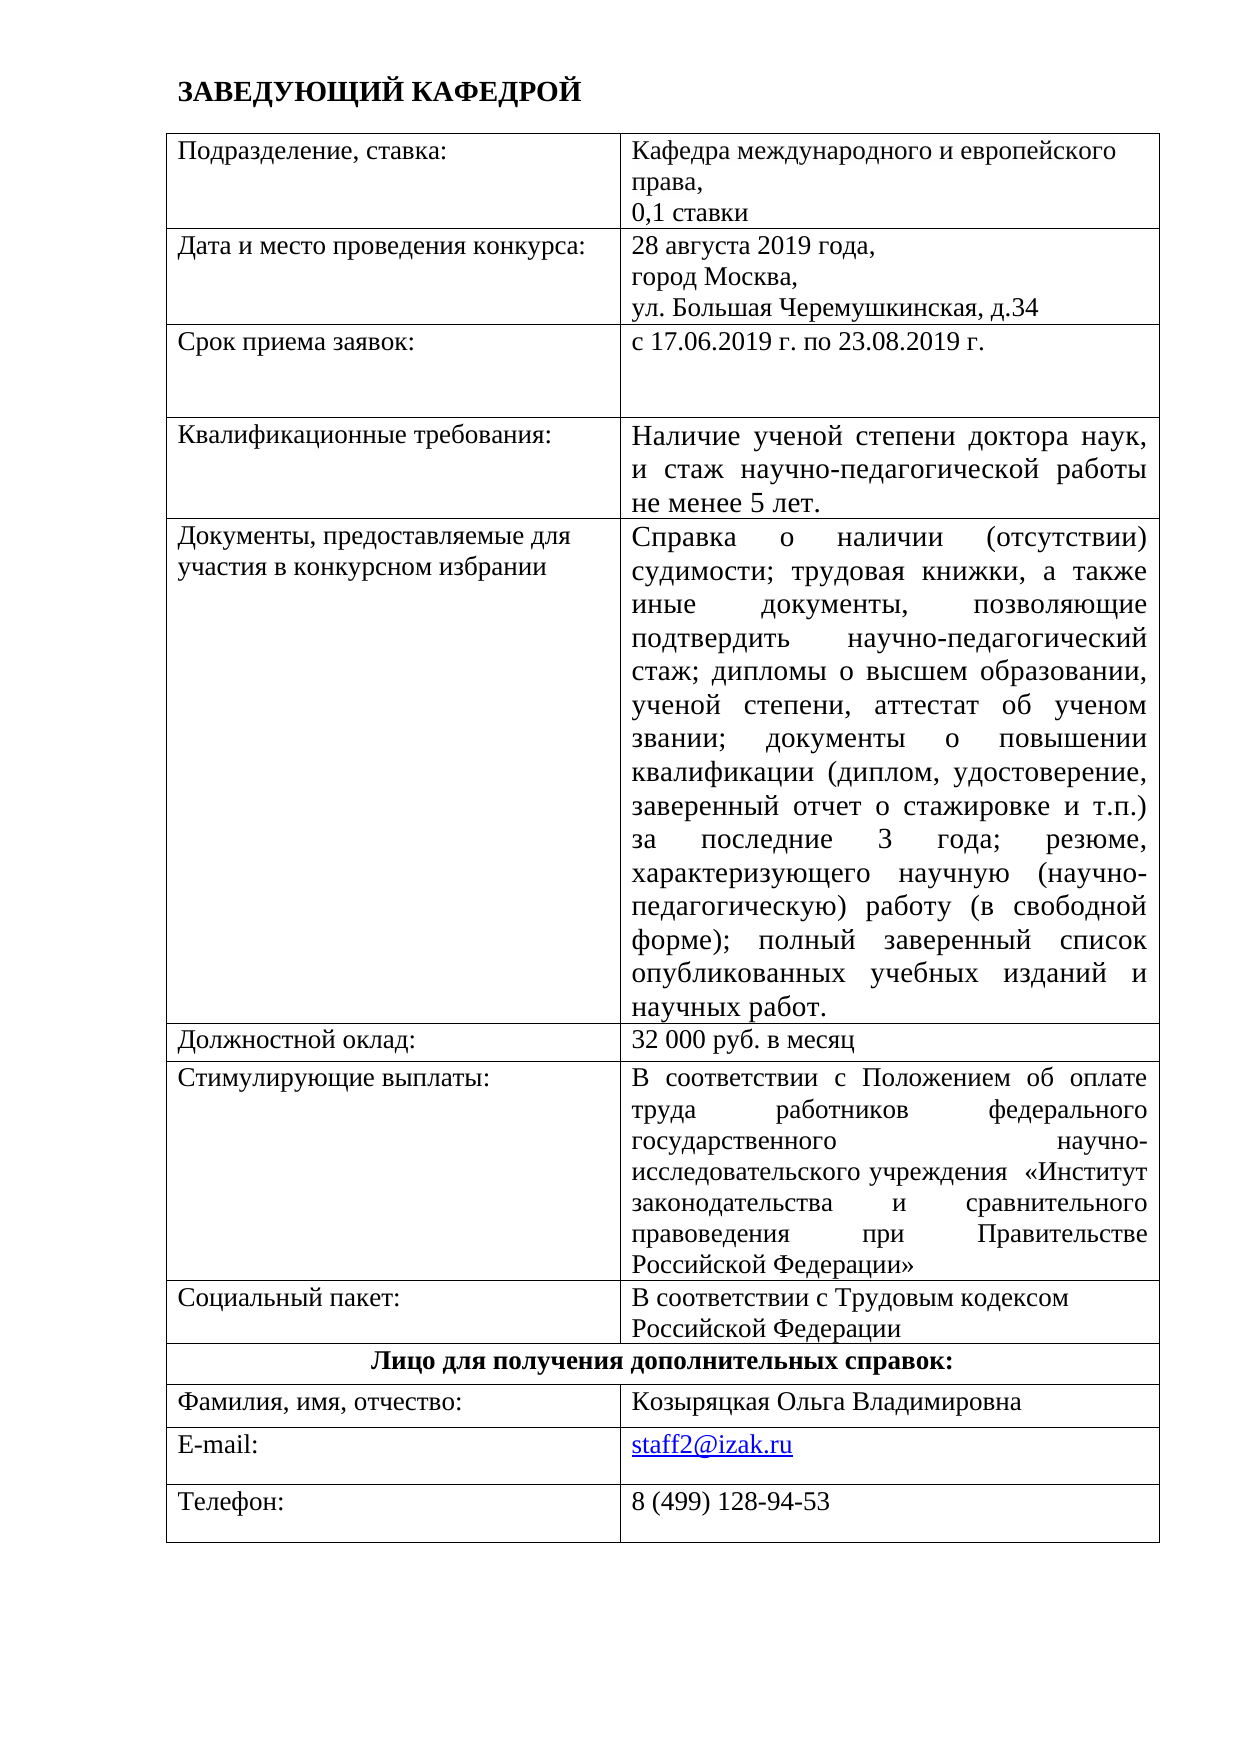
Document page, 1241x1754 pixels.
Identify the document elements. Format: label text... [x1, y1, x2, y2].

table_cell Квалификационные требования: [167, 418, 620, 518]
table_cell Лицо для получения дополнительных справок: [167, 1344, 1159, 1384]
table_cell Документы, предоставляемые для участия в конкурсном избрании [167, 519, 620, 1022]
table_header Подразделение, ставка: [167, 134, 620, 228]
table_cell Дата и место проведения конкурса: [167, 229, 620, 324]
table_cell Социальный пакет: [167, 1281, 620, 1343]
table_cell В соответствии с Положением об оплате труда работников федерального государственного научно-исследовательского учреждения «Институт законодательства и сравнительного правоведения при Правительстве Российской Федерации» [621, 1062, 1159, 1279]
table_cell с 17.06.2019 г. по 23.08.2019 г. [621, 325, 1159, 417]
table_header Кафедра международного и европейского права, 0,1 ставки [621, 134, 1159, 228]
table_cell В соответствии с Трудовым кодексом Российской Федерации [621, 1281, 1159, 1343]
table_cell Справка о наличии (отсутствии) судимости; трудовая книжки, а также иные документы, позволяющие подтвердить научно-педагогический стаж; дипломы о высшем образовании, ученой степени, аттестат об ученом звании; документы о повышении квалификации (диплом, удостоверение, заверенный отчет о стажировке и т.п.) за последние 3 года; резюме, характеризующего научную (научно-педагогическую) работу (в свободной форме); полный заверенный список опубликованных учебных изданий и научных работ. [621, 519, 1159, 1022]
text ЗАВЕДУЮЩИЙ КАФЕДРОЙ [177, 74, 1152, 107]
table_cell 32 000 руб. в месяц [621, 1024, 1159, 1061]
table_cell Фамилия, имя, отчество: [167, 1385, 620, 1427]
table_cell 8 (499) 128-94-53 [621, 1485, 1159, 1542]
table_cell Срок приема заявок: [167, 325, 620, 417]
table_cell Козыряцкая Ольга Владимировна [621, 1385, 1159, 1427]
table_cell E-mail: [167, 1428, 620, 1483]
table_cell staff2@izak.ru [621, 1428, 1159, 1483]
table_cell Должностной оклад: [167, 1024, 620, 1061]
table_cell Наличие ученой степени доктора наук, и стаж научно-педагогической работы не менее 5 лет. [621, 418, 1159, 518]
table_cell 28 августа 2019 года, город Москва, ул. Большая Черемушкинская, д.34 [621, 229, 1159, 324]
table_cell Телефон: [167, 1485, 620, 1542]
table_cell Стимулирующие выплаты: [167, 1062, 620, 1279]
